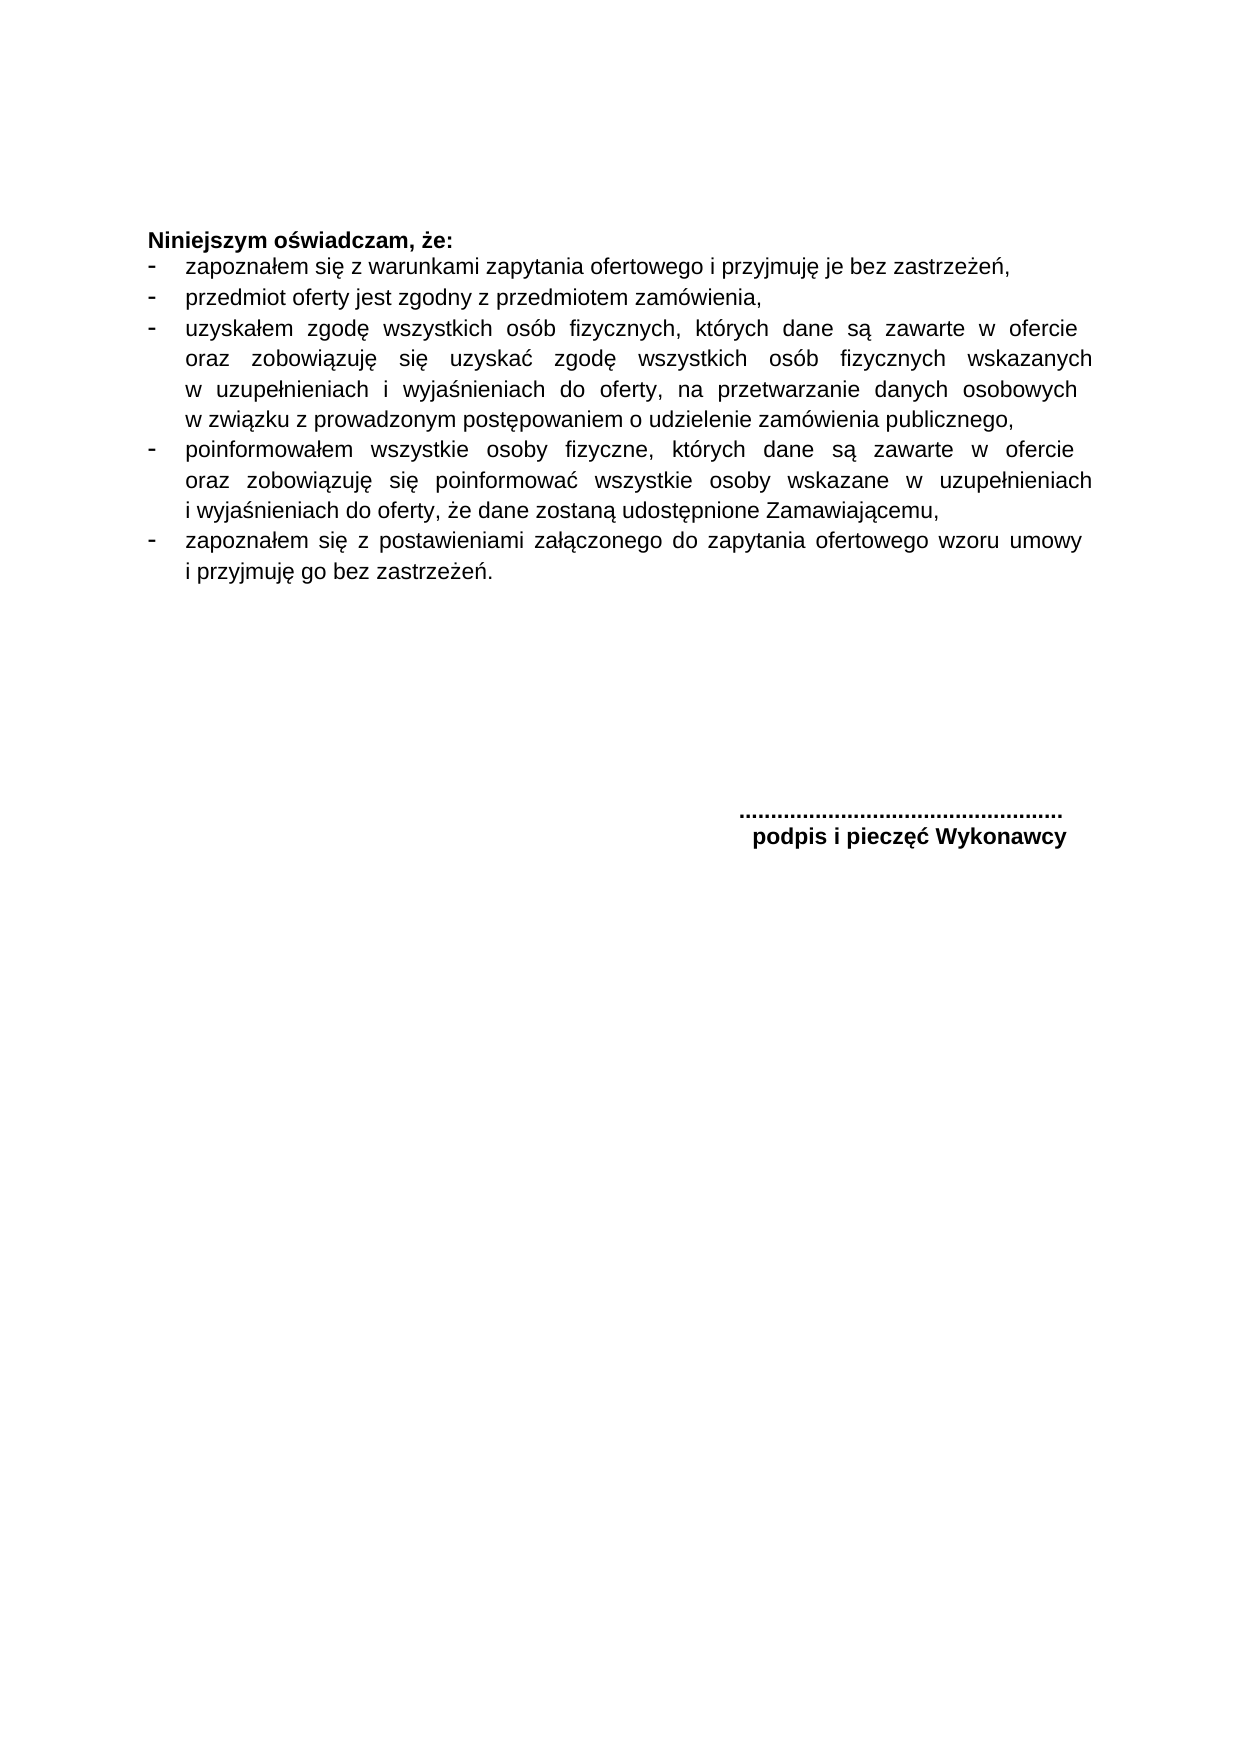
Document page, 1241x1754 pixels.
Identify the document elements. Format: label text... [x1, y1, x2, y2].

list przedmiot oferty jest zgodny z przedmiotem zamówienia, [148, 284, 1093, 311]
list zapoznałem się z warunkami zapytania ofertowego i przyjmuję je bez zastrzeżeń, [148, 253, 1093, 280]
text podpis i pieczęć Wykonawcy [148, 823, 1093, 849]
list zapoznałem się z postawieniami załączonego do zapytania ofertowego wzoru umowy i przyjmuję go bez zastrzeżeń. [148, 527, 1093, 584]
text ................................................... [738, 797, 1093, 823]
list poinformowałem wszystkie osoby fizyczne, których dane są zawarte w ofercie oraz zobowiązuję się poinformować wszystkie osoby wskazane w uzupełnieniach i wyjaśnieniach do oferty, że dane zostaną udostępnione Zamawiającemu, [148, 436, 1093, 523]
text Niniejszym oświadczam, że: [148, 227, 1093, 253]
list uzyskałem zgodę wszystkich osób fizycznych, których dane są zawarte w ofercie oraz zobowiązuję się uzyskać zgodę wszystkich osób fizycznych wskazanych w uzupełnieniach i wyjaśnieniach do oferty, na przetwarzanie danych osobowych w związku z prowadzonym postępowaniem o udzielenie zamówienia publicznego, [148, 315, 1093, 432]
